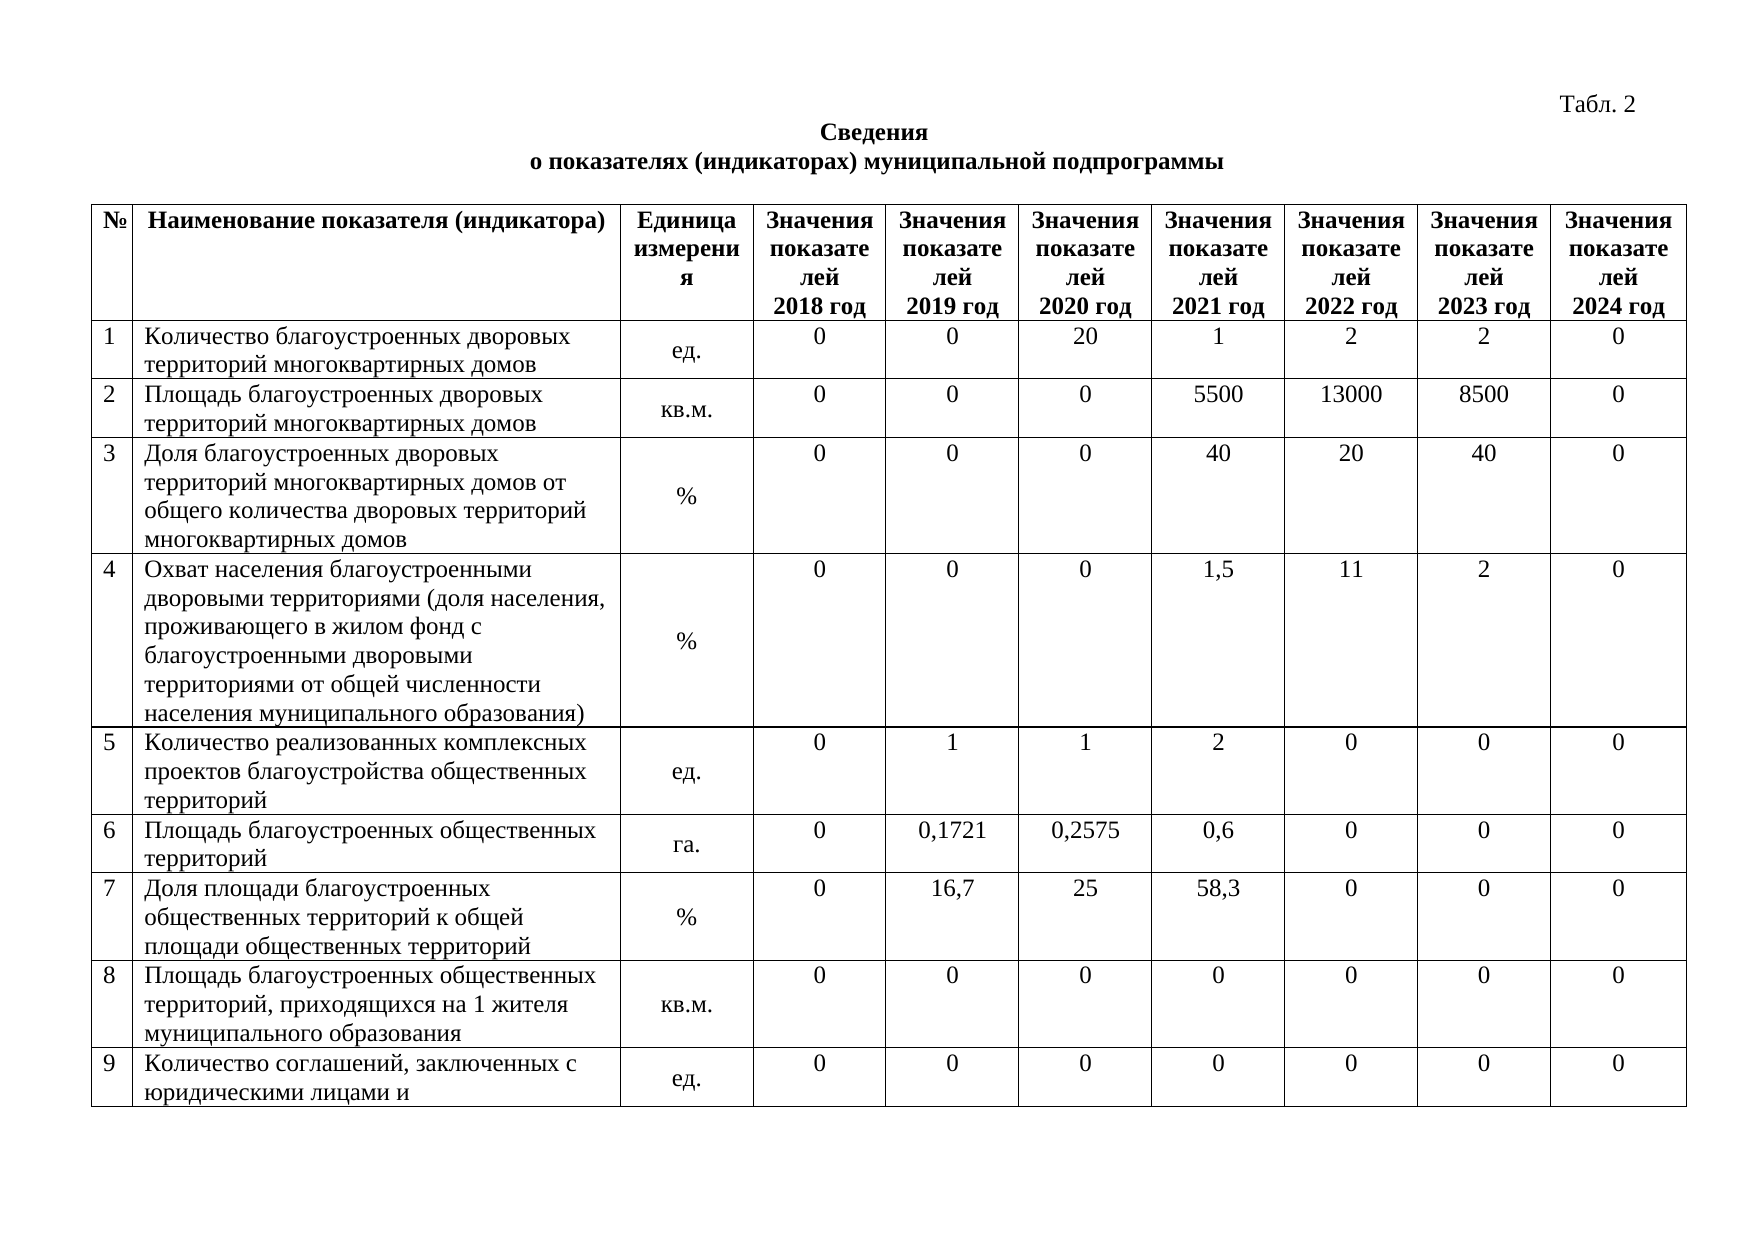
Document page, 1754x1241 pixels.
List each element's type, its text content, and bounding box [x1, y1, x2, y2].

table_header № [92, 205, 132, 320]
table_cell 0 [1152, 961, 1284, 1047]
table_cell 0 [1551, 379, 1686, 437]
table_cell 0 [754, 728, 885, 814]
table_cell Площадь благоустроенных дворовых территорий многоквартирных домов [133, 379, 620, 437]
table_cell 0 [1551, 728, 1686, 814]
table_cell 0 [1152, 1048, 1284, 1106]
table_cell 0 [754, 873, 885, 959]
table_cell 0 [1285, 961, 1417, 1047]
table_cell 0 [1285, 873, 1417, 959]
table_cell 8500 [1418, 379, 1550, 437]
table_cell 0 [1019, 554, 1151, 726]
table_cell 0 [886, 438, 1018, 553]
table_cell 0,1721 [886, 815, 1018, 872]
table_cell 0 [754, 321, 885, 378]
table_cell 7 [92, 873, 132, 959]
table_cell 0,2575 [1019, 815, 1151, 872]
table_header Единица измерения [621, 205, 753, 320]
table_cell 0 [1551, 873, 1686, 959]
table_cell 1 [92, 321, 132, 378]
table_cell 0 [1551, 815, 1686, 872]
table_cell 0 [754, 1048, 885, 1106]
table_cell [133, 1048, 620, 1106]
table_cell 20 [1285, 438, 1417, 553]
table_cell 2 [1418, 321, 1550, 378]
table_cell Доля благоустроенных дворовых территорий многоквартирных домов от общего количества дворовых территорий многоквартирных домов [133, 438, 620, 553]
table_cell Площадь благоустроенных общественных территорий [133, 815, 620, 872]
table_cell 0 [1418, 1048, 1550, 1106]
table_cell 1,5 [1152, 554, 1284, 726]
table_cell ед. [621, 728, 753, 814]
table_cell 0 [1418, 961, 1550, 1047]
table_cell Количество реализованных комплексных проектов благоустройства общественных территорий [133, 728, 620, 814]
table_header Значения показателей 2020 год [1019, 205, 1151, 320]
table_cell 0 [1551, 1048, 1686, 1106]
table_cell 0 [886, 379, 1018, 437]
table_cell 0 [1551, 554, 1686, 726]
table_cell 9 [92, 1048, 132, 1106]
table_cell 0 [1285, 1048, 1417, 1106]
table_cell 0 [754, 379, 885, 437]
table_cell 0 [1551, 438, 1686, 553]
table_cell кв.м. [621, 961, 753, 1047]
table_header Значения показателей 2024 год [1551, 205, 1686, 320]
table_cell 0 [1551, 321, 1686, 378]
table_cell % [621, 554, 753, 726]
table_cell 0 [1551, 961, 1686, 1047]
table_cell 20 [1019, 321, 1151, 378]
table_header Значения показателей 2022 год [1285, 205, 1417, 320]
table_cell 2 [92, 379, 132, 437]
table_cell 0 [1019, 961, 1151, 1047]
subtitle Табл. 2 [118, 89, 1636, 117]
table_cell 0 [1418, 728, 1550, 814]
table_cell 0 [1019, 379, 1151, 437]
table_cell 2 [1152, 728, 1284, 814]
table_cell 0,6 [1152, 815, 1284, 872]
table_cell 1 [1019, 728, 1151, 814]
table_header Наименование показателя (индикатора) [133, 205, 620, 320]
table_cell ед. [621, 321, 753, 378]
table_cell 1 [886, 728, 1018, 814]
table_header Значения показателей 2023 год [1418, 205, 1550, 320]
table_cell 40 [1418, 438, 1550, 553]
table_cell 3 [92, 438, 132, 553]
table_cell 25 [1019, 873, 1151, 959]
table_cell 4 [92, 554, 132, 726]
table_cell Охват населения благоустроенными дворовыми территориями (доля населения, проживающего в жилом фонд с благоустроенными дворовыми территориями от общей численности населения муниципального образования) [133, 554, 620, 726]
table_cell 5500 [1152, 379, 1284, 437]
table_cell 2 [1418, 554, 1550, 726]
subtitle Сведения о показателях (индикаторах) муниципальной подпрограммы [118, 117, 1636, 175]
table_cell 0 [886, 961, 1018, 1047]
table_cell % [621, 438, 753, 553]
table_cell 0 [1019, 1048, 1151, 1106]
table_cell 1 [1152, 321, 1284, 378]
table_cell 0 [754, 554, 885, 726]
table_cell 0 [886, 321, 1018, 378]
table_cell кв.м. [621, 379, 753, 437]
table_cell 16,7 [886, 873, 1018, 959]
table_cell га. [621, 815, 753, 872]
table_cell 0 [754, 438, 885, 553]
table_cell 40 [1152, 438, 1284, 553]
table_cell 13000 [1285, 379, 1417, 437]
table_cell 2 [1285, 321, 1417, 378]
table_cell % [621, 873, 753, 959]
table_cell 58,3 [1152, 873, 1284, 959]
table_cell Количество благоустроенных дворовых территорий многоквартирных домов [133, 321, 620, 378]
table_cell 11 [1285, 554, 1417, 726]
table_cell 0 [1418, 873, 1550, 959]
table_cell 6 [92, 815, 132, 872]
table_header Значения показателей 2021 год [1152, 205, 1284, 320]
table_cell 0 [1285, 815, 1417, 872]
table_cell 0 [754, 961, 885, 1047]
table_cell 0 [886, 554, 1018, 726]
table_cell 0 [886, 1048, 1018, 1106]
table_header Значения показателей 2018 год [754, 205, 885, 320]
table_cell 0 [1285, 728, 1417, 814]
table_cell ед. [621, 1048, 753, 1106]
table_cell 5 [92, 728, 132, 814]
table_cell Доля площади благоустроенных общественных территорий к общей площади общественных территорий [133, 873, 620, 959]
table_cell 0 [1019, 438, 1151, 553]
table_cell 0 [754, 815, 885, 872]
table_cell 0 [1418, 815, 1550, 872]
table_header Значения показателей 2019 год [886, 205, 1018, 320]
table_cell 8 [92, 961, 132, 1047]
table_cell Площадь благоустроенных общественных территорий, приходящихся на 1 жителя муниципального образования [133, 961, 620, 1047]
